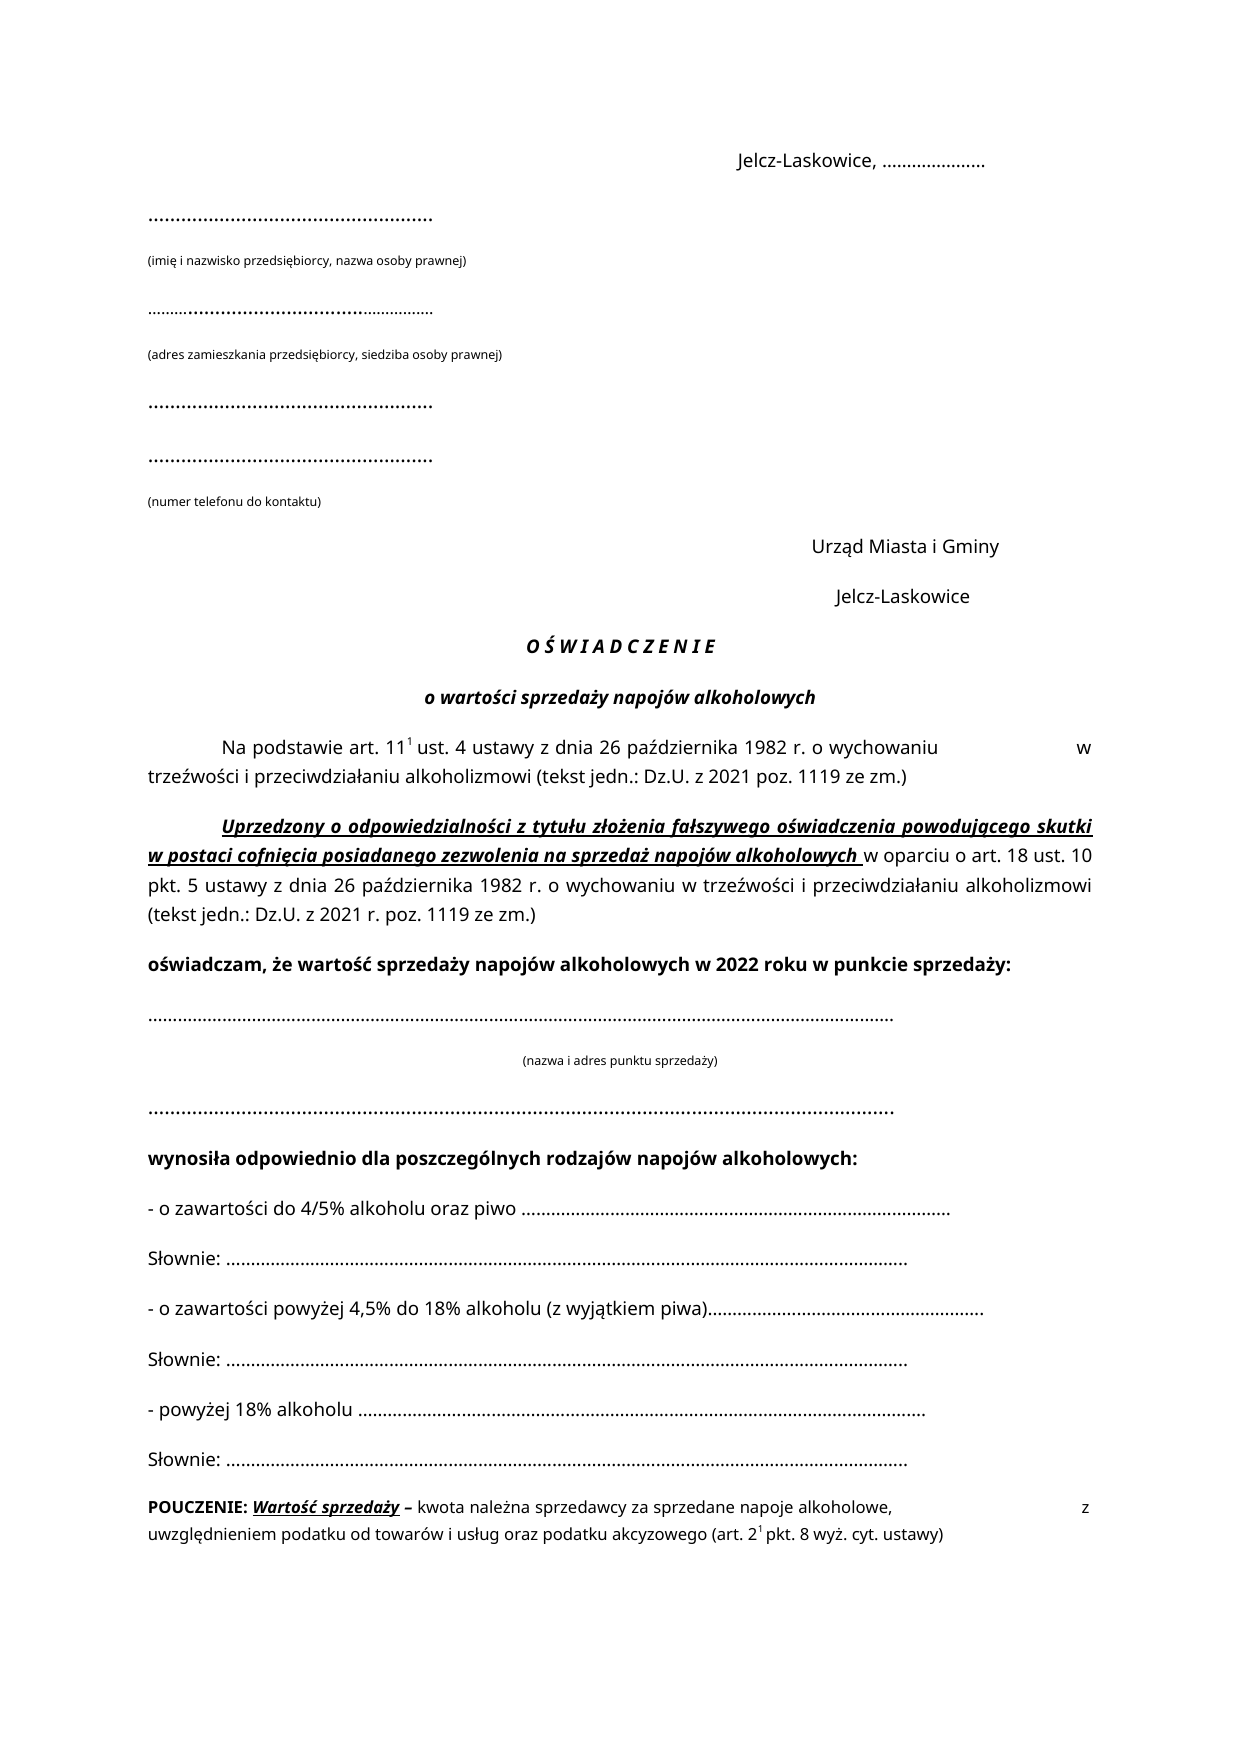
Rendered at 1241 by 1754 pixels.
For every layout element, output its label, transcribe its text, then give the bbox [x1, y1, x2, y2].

text ……………………………………………. [148, 386, 1093, 415]
text - powyżej 18% alkoholu ……………………………………………………………………………………………………. [148, 1396, 1093, 1421]
text Jelcz-Laskowice [148, 584, 1093, 609]
text - o zawartości do 4/5% alkoholu oraz piwo …………………………………………………………………………… [148, 1196, 1093, 1221]
text Jelcz-Laskowice, ………………… [148, 148, 1093, 173]
text Słownie: ………………………………………………………………………………………………………….…………….. [148, 1246, 1093, 1271]
text (imię i nazwisko przedsiębiorcy, nazwa osoby prawnej) [148, 252, 1093, 269]
text POUCZENIE: Wartość sprzedaży – kwota należna sprzedawcy za sprzedane napoje alkoholowe, z uwzględnieniem podatku od towarów i usług oraz podatku akcyzowego (art. 21 pkt. 8 wyż. cyt. ustawy) [148, 1496, 1093, 1545]
text ………………………………………………………………………………………………………………………. [148, 1092, 1093, 1120]
text Słownie: ………………………………………………………………………………………………………………….…….. [148, 1446, 1093, 1472]
text ……………………………………………. [148, 440, 1093, 468]
text Słownie: ………………………………………………………………………………………………………………….…….. [148, 1346, 1093, 1371]
text wynosiła odpowiednio dla poszczególnych rodzajów napojów alkoholowych: [148, 1145, 1093, 1171]
text o wartości sprzedaży napojów alkoholowych [148, 684, 1093, 709]
text Urząd Miasta i Gminy [148, 534, 1093, 559]
text - o zawartości powyżej 4,5% do 18% alkoholu (z wyjątkiem piwa)………………………………………….……. [148, 1296, 1093, 1321]
text ……………………………………………………………………………………………………………………………………. [148, 1001, 1093, 1027]
text (numer telefonu do kontaktu) [148, 493, 1093, 510]
text (adres zamieszkania przedsiębiorcy, siedziba osoby prawnej) [148, 346, 1093, 363]
text …………………………………..………….… [148, 292, 1093, 321]
text Na podstawie art. 111 ust. 4 ustawy z dnia 26 października 1982 r. o wychowaniu w trzeźwości i przeciwdziałaniu alkoholizmowi (tekst jedn.: Dz.U. z 2021 poz. 1119 ze zm.) [148, 734, 1093, 789]
text O Ś W I A D C Z E N I E [148, 634, 1093, 659]
text Uprzedzony o odpowiedzialności z tytułu złożenia fałszywego oświadczenia powodującego skutki w postaci cofnięcia posiadanego zezwolenia na sprzedaż napojów alkoholowych w oparciu o art. 18 ust. 10 pkt. 5 ustawy z dnia 26 października 1982 r. o wychowaniu w trzeźwości i przeciwdziałaniu alkoholizmowi (tekst jedn.: Dz.U. z 2021 r. poz. 1119 ze zm.) [148, 813, 1093, 927]
text (nazwa i adres punktu sprzedaży) [148, 1052, 1093, 1069]
text oświadczam, że wartość sprzedaży napojów alkoholowych w 2022 roku w punkcie sprzedaży: [148, 951, 1093, 977]
text ……………………………………………. [148, 199, 1093, 227]
